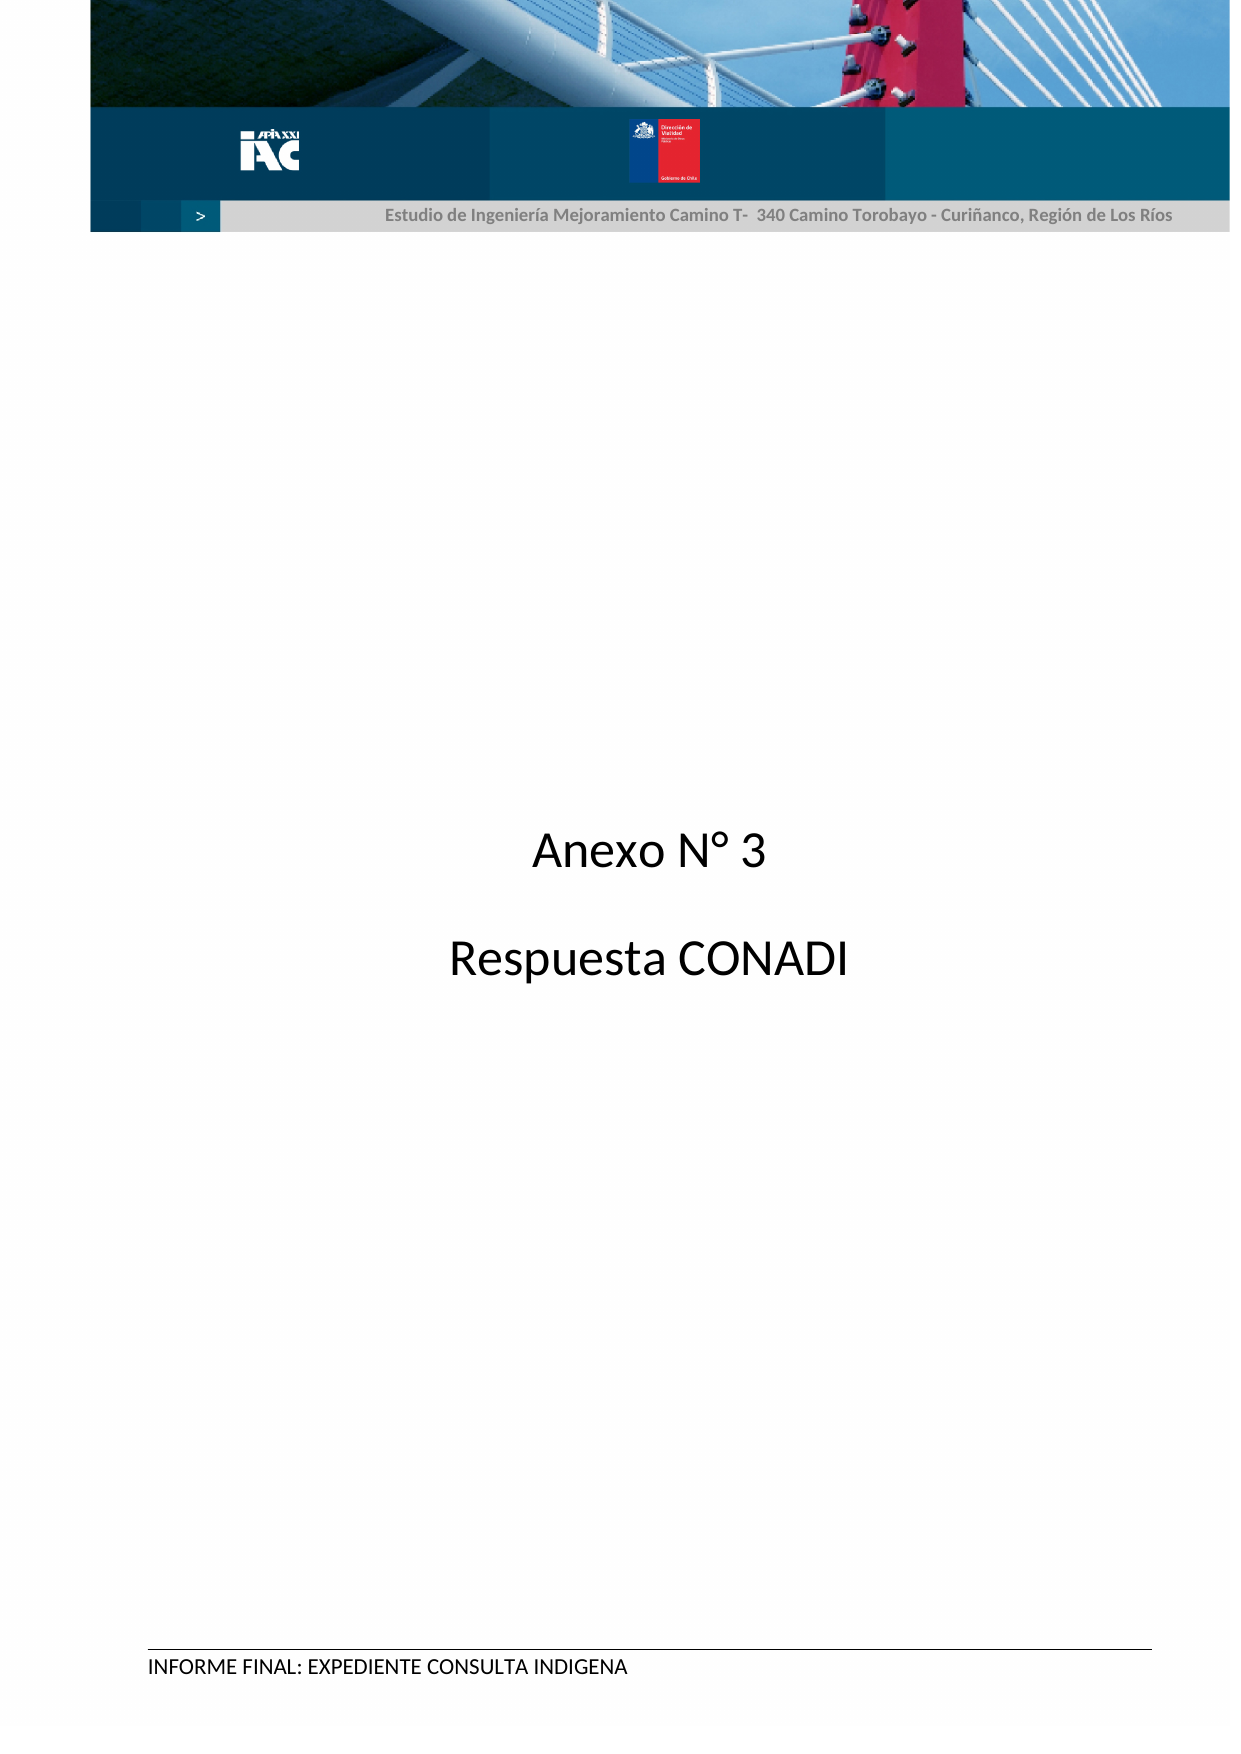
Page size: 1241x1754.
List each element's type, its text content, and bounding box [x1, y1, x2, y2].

picture [241, 132, 282, 170]
picture [279, 141, 298, 170]
picture [630, 120, 699, 182]
picture [290, 132, 298, 138]
text Respuesta CONADI [148, 925, 1152, 989]
picture [259, 130, 280, 138]
text Anexo N° 3 [148, 817, 1152, 881]
picture [0, 0, 1230, 1726]
